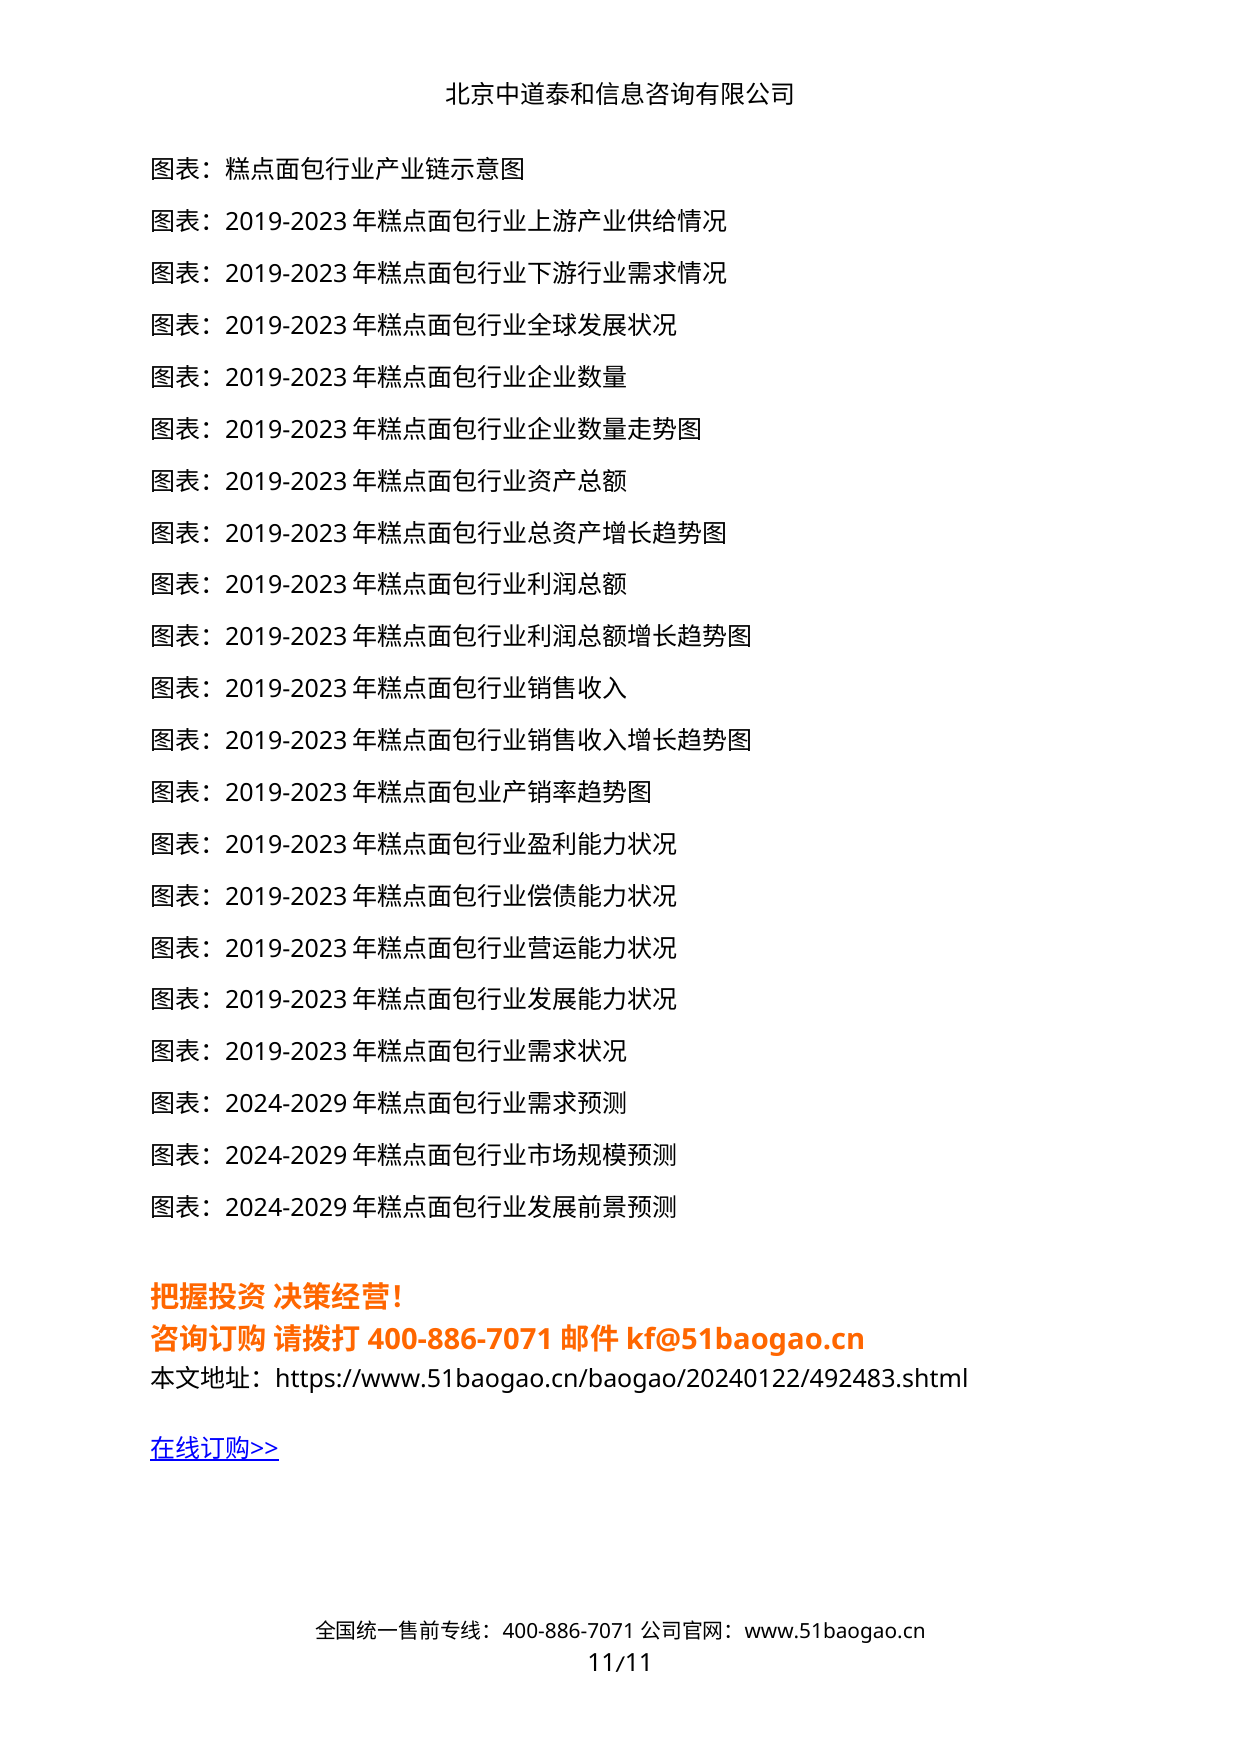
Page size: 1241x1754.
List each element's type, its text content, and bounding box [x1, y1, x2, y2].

text 图表：2019-2023年糕点面包行业利润总额 [150, 565, 1090, 601]
text 图表：2024-2029年糕点面包行业需求预测 [150, 1084, 1090, 1120]
text 把握投资 决策经营！咨询订购 请拨打 400-886-7071 邮件 kf@51baogao.cn本文地址：https://www.51baogao.cn/baogao/20240122/492483.shtml [150, 1239, 1090, 1394]
text 图表：2024-2029年糕点面包行业市场规模预测 [150, 1136, 1090, 1172]
text 图表：2019-2023年糕点面包行业企业数量走势图 [150, 409, 1090, 446]
text 图表：2019-2023年糕点面包行业下游行业需求情况 [150, 254, 1090, 290]
text 图表：2019-2023年糕点面包业产销率趋势图 [150, 772, 1090, 809]
text 图表：2019-2023年糕点面包行业需求状况 [150, 1032, 1090, 1068]
text 在线订购>> [150, 1394, 1090, 1465]
text 图表：2019-2023年糕点面包行业总资产增长趋势图 [150, 513, 1090, 549]
text 图表：2019-2023年糕点面包行业企业数量 [150, 357, 1090, 394]
text 图表：糕点面包行业产业链示意图 [150, 150, 1090, 186]
text 图表：2019-2023年糕点面包行业上游产业供给情况 [150, 202, 1090, 238]
text 图表：2019-2023年糕点面包行业资产总额 [150, 461, 1090, 497]
text 图表：2019-2023年糕点面包行业发展能力状况 [150, 980, 1090, 1016]
text 图表：2019-2023年糕点面包行业盈利能力状况 [150, 824, 1090, 861]
text 图表：2019-2023年糕点面包行业销售收入增长趋势图 [150, 721, 1090, 757]
text 图表：2019-2023年糕点面包行业全球发展状况 [150, 306, 1090, 342]
text 图表：2019-2023年糕点面包行业利润总额增长趋势图 [150, 617, 1090, 653]
text 图表：2019-2023年糕点面包行业偿债能力状况 [150, 876, 1090, 912]
text 图表：2019-2023年糕点面包行业销售收入 [150, 669, 1090, 705]
text 图表：2019-2023年糕点面包行业营运能力状况 [150, 928, 1090, 964]
text 图表：2024-2029年糕点面包行业发展前景预测 [150, 1187, 1090, 1224]
